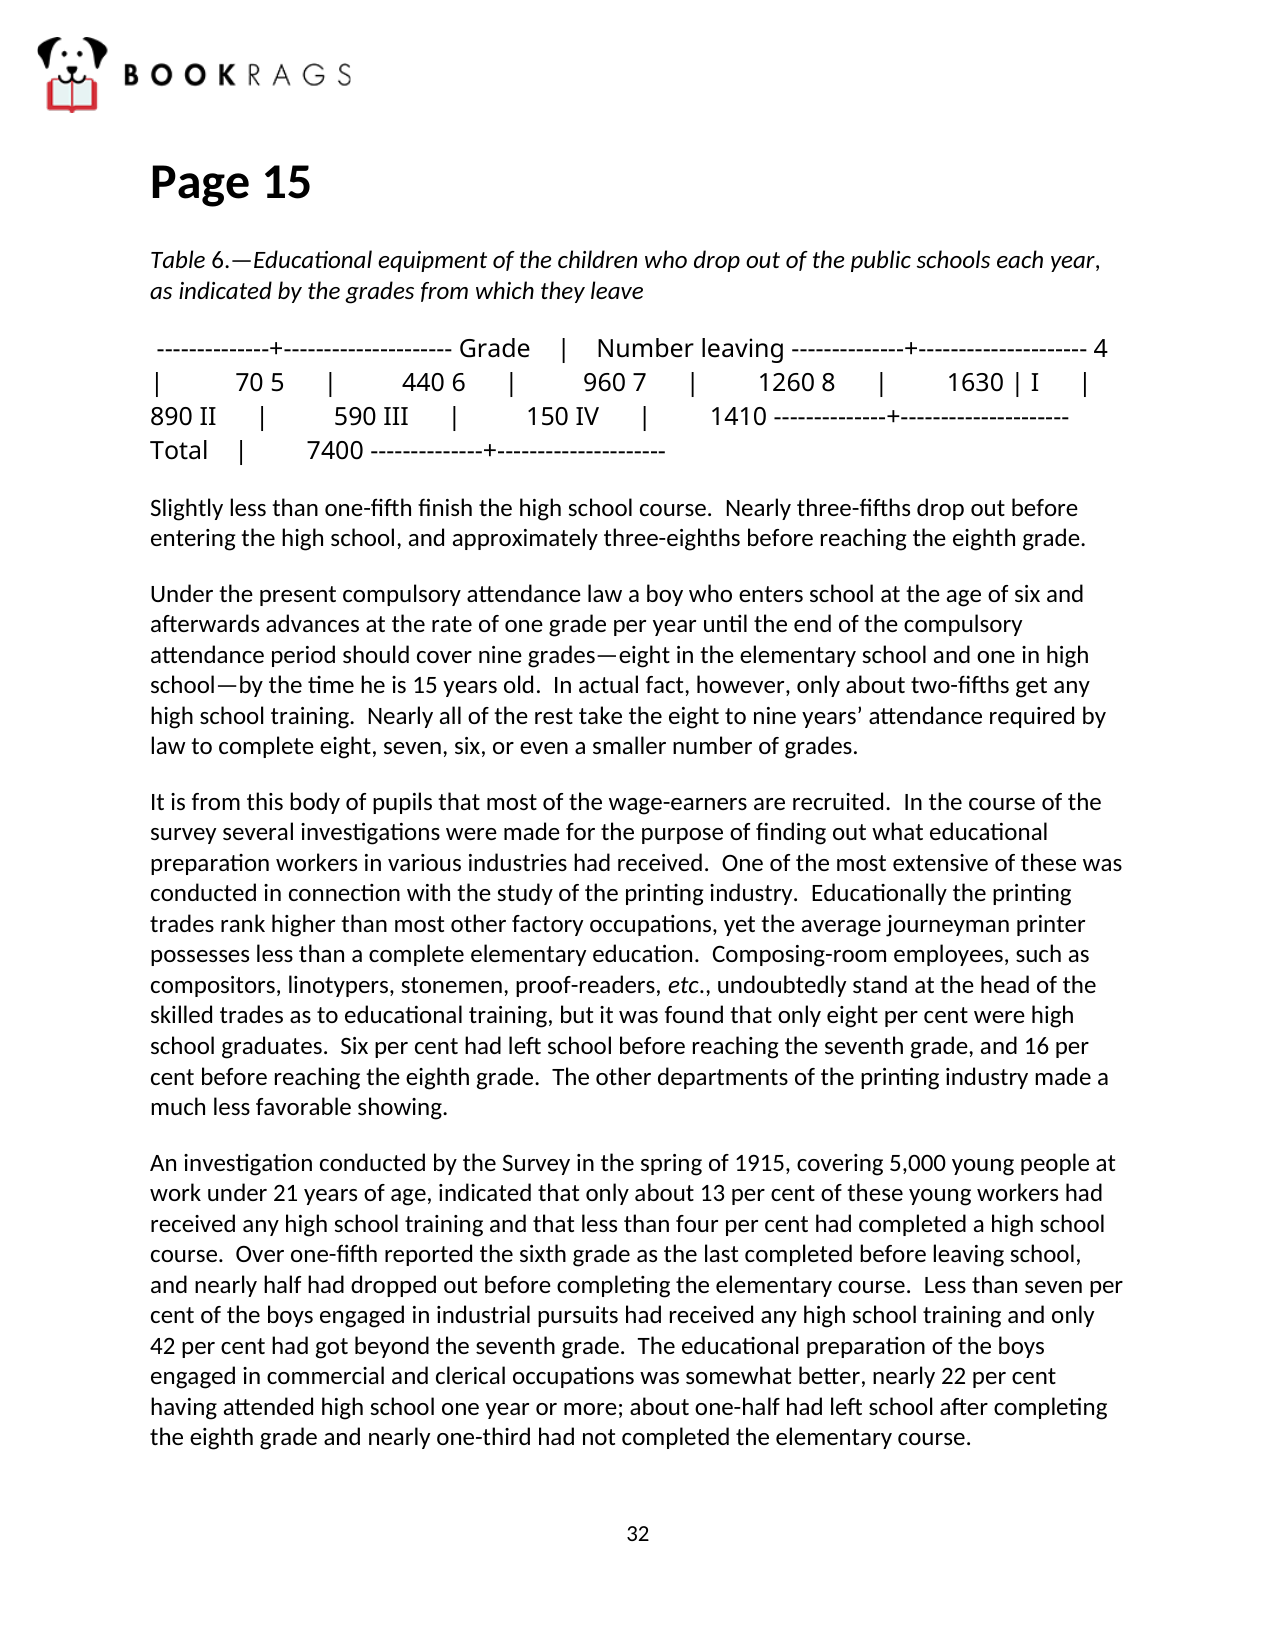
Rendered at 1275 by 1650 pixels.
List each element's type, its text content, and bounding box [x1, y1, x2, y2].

picture [37, 37, 351, 113]
text Page 15 [150, 150, 1125, 211]
text It is from this body of pupils that most of the wage-earners are recruited. In the course of the survey several investigations were made for the purpose of finding out what educational preparation workers in various industries had received. One of the most extensive of these was conducted in connection with the study of the printing industry. Educationally the printing trades rank higher than most other factory occupations, yet the average journeyman printer possesses less than a complete elementary education. Composing-room employees, such as compositors, linotypers, stonemen, proof-readers, etc., undoubtedly stand at the head of the skilled trades as to educational training, but it was found that only eight per cent were high school graduates. Six per cent had left school before reaching the seventh grade, and 16 per cent before reaching the eighth grade. The other departments of the printing industry made a much less favorable showing. [150, 786, 1125, 1122]
text Slightly less than one-fifth finish the high school course. Nearly three-fifths drop out before entering the high school, and approximately three-eighths before reaching the eighth grade. [150, 492, 1125, 553]
text Table 6.—­Educational equipment of the children who drop out of the public schools each year, as indicated by the grades from which they leave [150, 244, 1125, 306]
text An investigation conducted by the Survey in the spring of 1915, covering 5,000 young people at work under 21 years of age, indicated that only about 13 per cent of these young workers had received any high school training and that less than four per cent had completed a high school course. Over one-fifth reported the sixth grade as the last completed before leaving school, and nearly half had dropped out before completing the elementary course. Less than seven per cent of the boys engaged in industrial pursuits had received any high school training and only 42 per cent had got beyond the seventh grade. The educational preparation of the boys engaged in commercial and clerical occupations was somewhat better, nearly 22 per cent having attended high school one year or more; about one-half had left school after completing the eighth grade and nearly one-third had not completed the elementary course. [150, 1147, 1125, 1452]
text Under the present compulsory attendance law a boy who enters school at the age of six and afterwards advances at the rate of one grade per year until the end of the compulsory attendance period should cover nine grades—­eight in the elementary school and one in high school—­by the time he is 15 years old. In actual fact, however, only about two-fifths get any high school training. Nearly all of the rest take the eight to nine years’ attendance required by law to complete eight, seven, six, or even a smaller number of grades. [150, 578, 1125, 761]
text --------------+--------------------- Grade | Number leaving --------------+--------------------- 4 | 70 5 | 440 6 | 960 7 | 1260 8 | 1630 | I | 890 II | 590 III | 150 IV | 1410 --------------+--------------------- Total | 7400 --------------+--------------------- [150, 331, 1125, 467]
